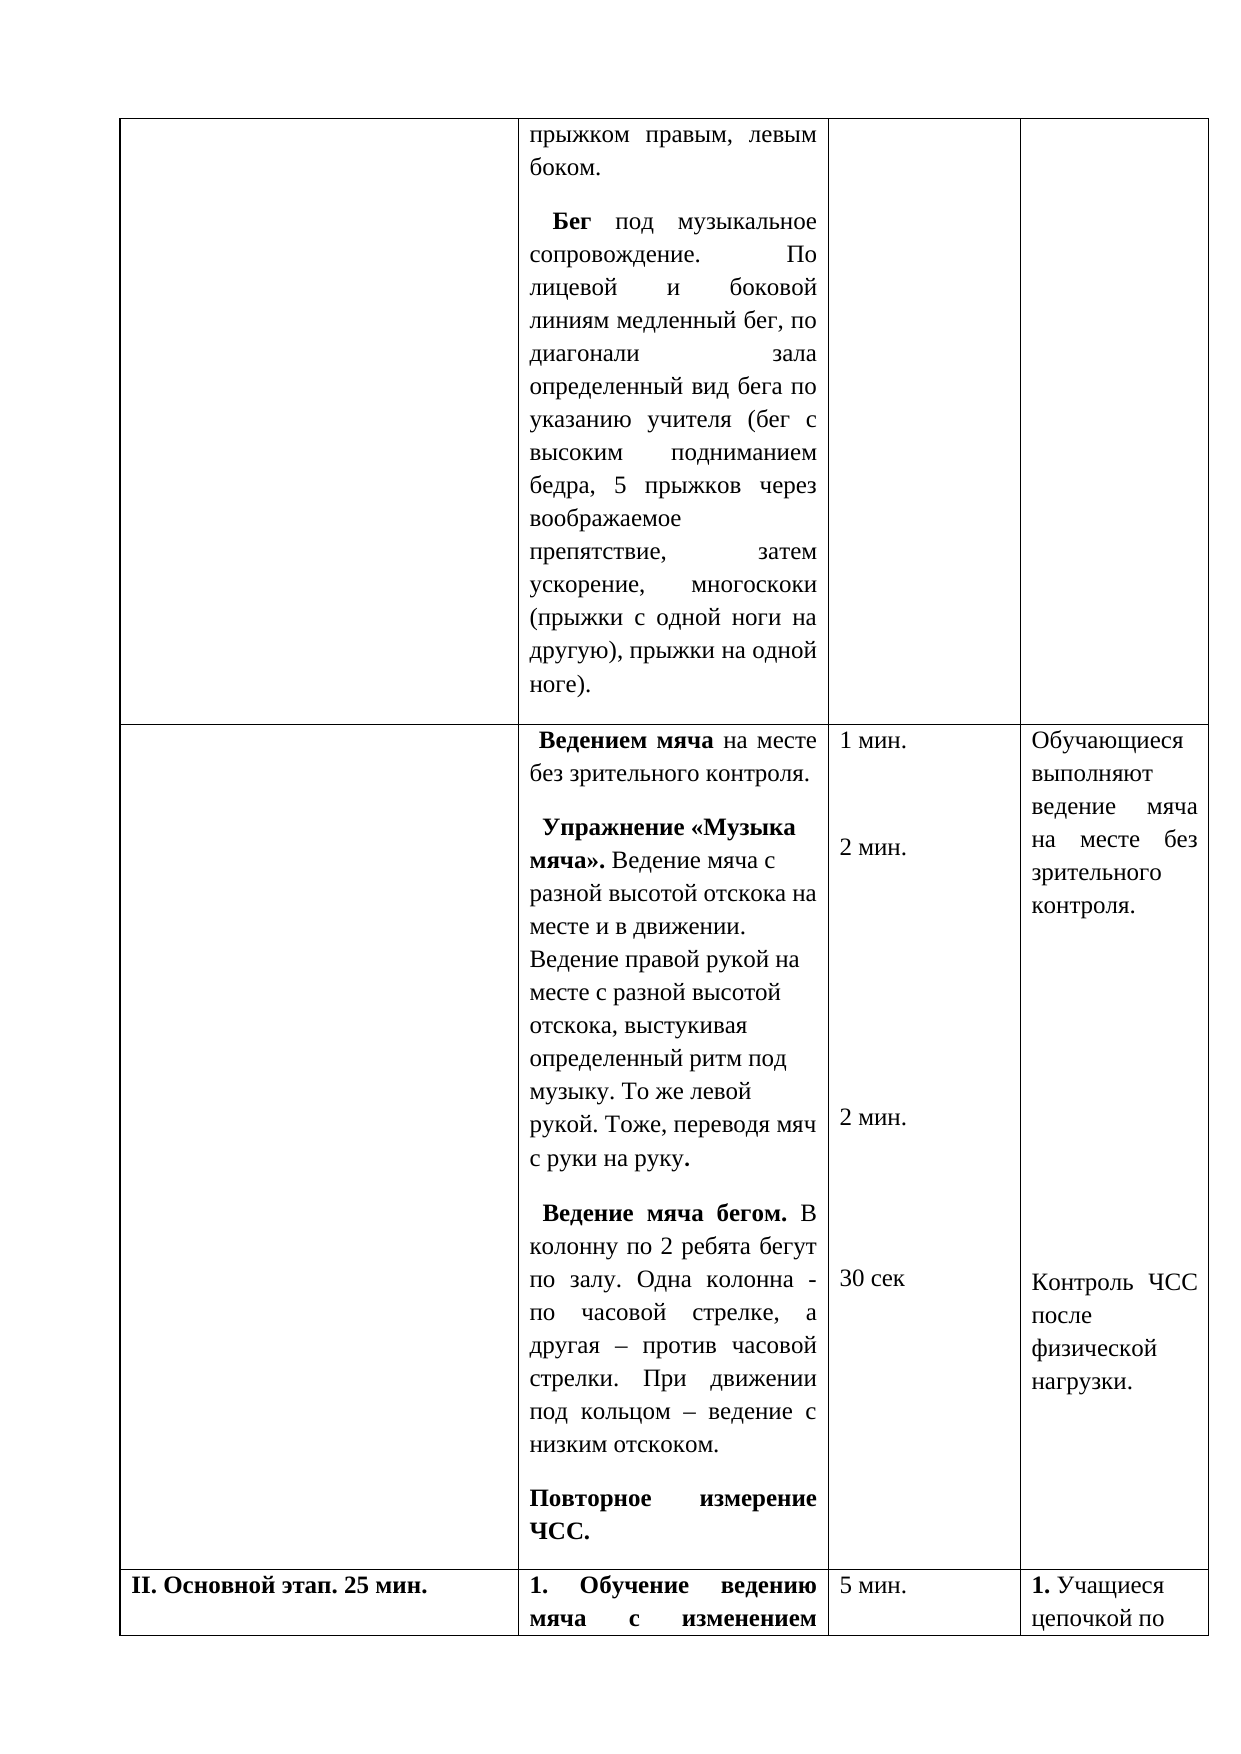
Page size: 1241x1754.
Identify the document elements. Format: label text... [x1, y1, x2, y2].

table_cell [1021, 119, 1208, 724]
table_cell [829, 1570, 1020, 1635]
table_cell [519, 119, 828, 724]
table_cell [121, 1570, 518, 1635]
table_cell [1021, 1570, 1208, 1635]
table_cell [829, 119, 1020, 724]
table_cell [121, 725, 518, 1569]
table_cell Ведением мяча на месте без зрительного контроля. Упражнение «Музыка мяча». Ведение мяча с разной высотой отскока на месте и в движении. Ведение правой рукой на месте с разной высотой отскока, выстукивая определенный ритм под музыку. То же левой рукой. Тоже, переводя мяч с руки на руку. Ведение мяча бегом. В колонну по 2 ребята бегут по залу. Одна колонна - по часовой стрелке, а другая – против часовой стрелки. При движении под кольцом – ведение с низким отскоком. Повторное измерение ЧСС. [519, 725, 828, 1569]
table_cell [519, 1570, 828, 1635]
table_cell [121, 119, 518, 724]
table_cell Обучающиеся выполняют ведение мяча на месте без зрительного контроля. Контроль ЧСС после физической нагрузки. [1021, 725, 1208, 1569]
table_cell 1 мин. 2 мин. 2 мин. 30 сек [829, 725, 1020, 1569]
